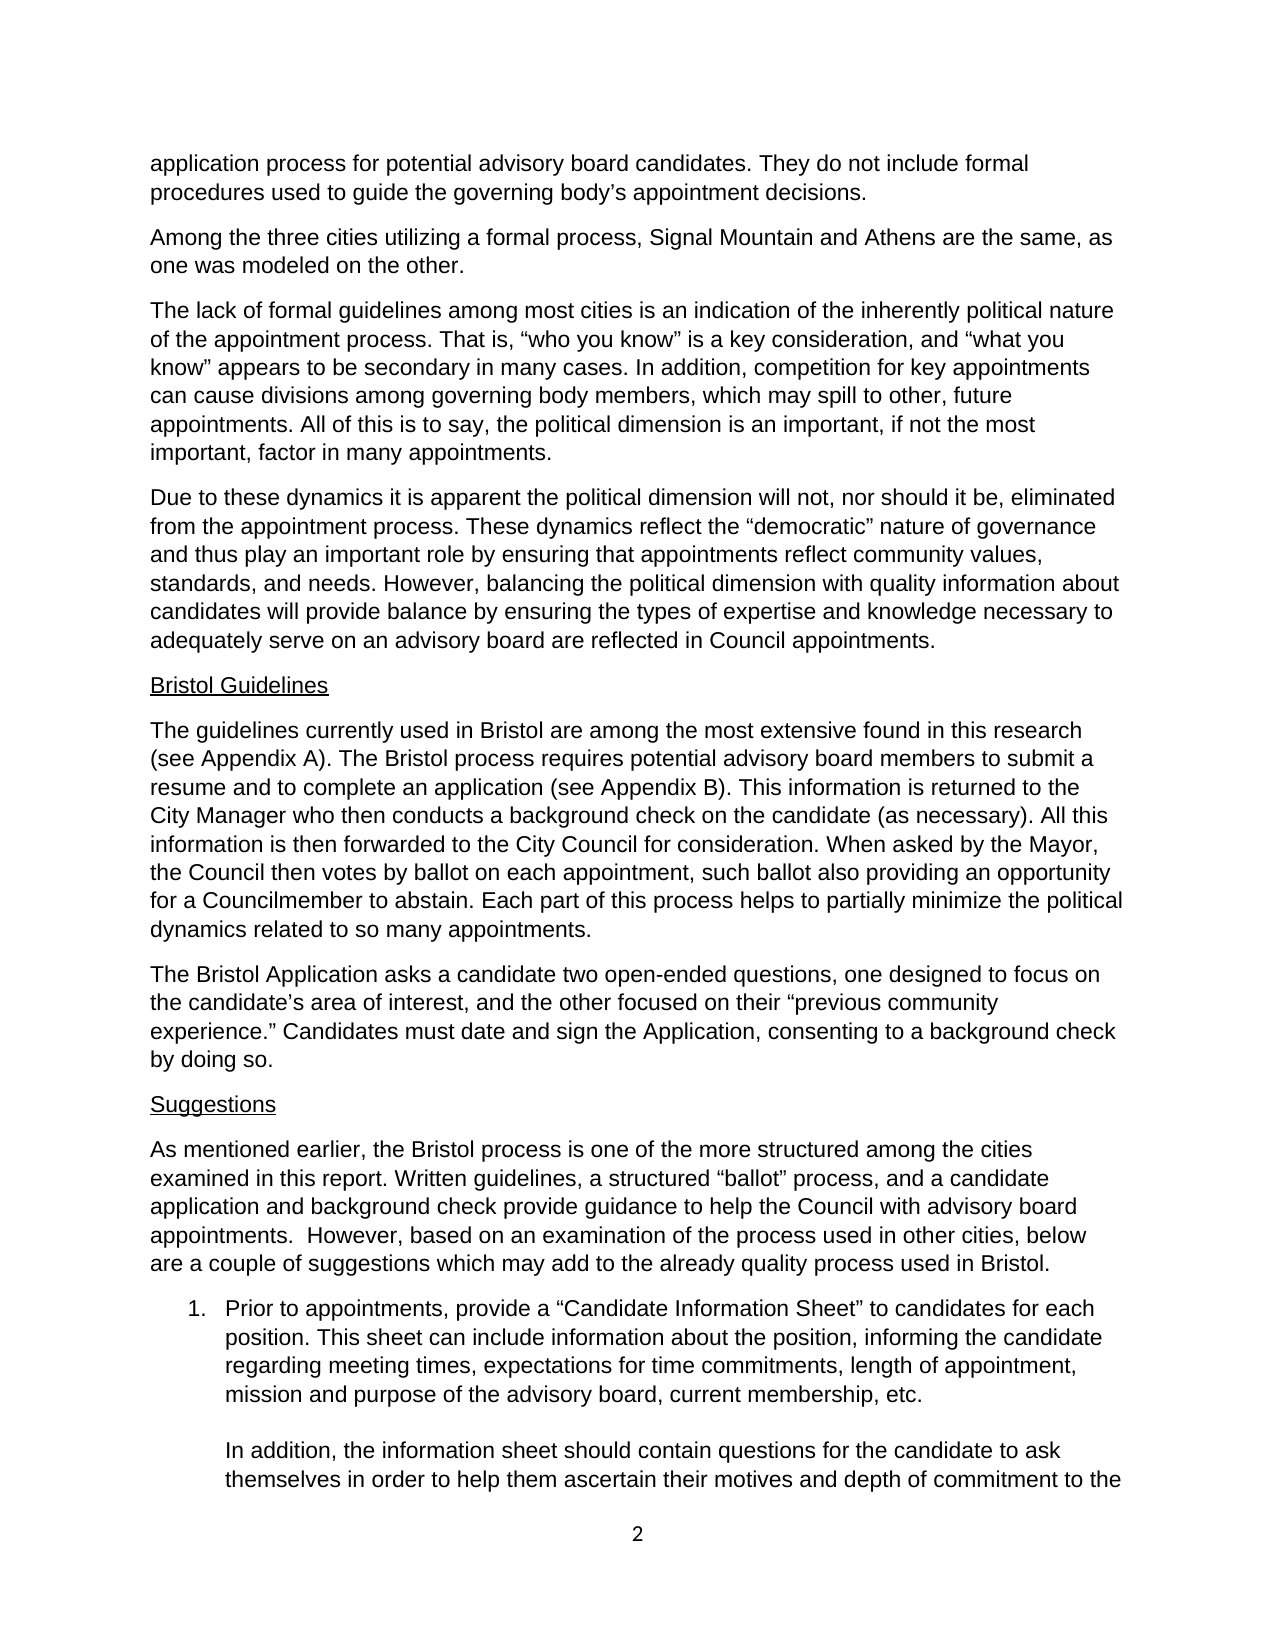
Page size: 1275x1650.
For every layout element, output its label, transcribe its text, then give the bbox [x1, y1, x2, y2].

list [225, 1437, 1125, 1492]
text Bristol Guidelines [150, 672, 1125, 698]
text Due to these dynamics it is apparent the political dimension will not, nor should it be, eliminated from the appointment process. These dynamics reflect the “democratic” nature of governance and thus play an important role by ensuring that appointments reflect community values, standards, and needs. However, balancing the political dimension with quality information about candidates will provide balance by ensuring the types of expertise and knowledge necessary to adequately serve on an advisory board are reflected in Council appointments. [150, 484, 1125, 653]
text The lack of formal guidelines among most cities is an indication of the inherently political nature of the appointment process. That is, “who you know” is a key consideration, and “what you know” appears to be secondary in many cases. In addition, competition for key appointments can cause divisions among governing body members, which may spill to other, future appointments. All of this is to say, the political dimension is an important, if not the most important, factor in many appointments. [150, 297, 1125, 466]
text Suggestions [150, 1091, 1125, 1118]
text As mentioned earlier, the Bristol process is one of the more structured among the cities examined in this report. Written guidelines, a structured “ballot” process, and a candidate application and background check provide guidance to help the Council with advisory board appointments. However, based on an examination of the process used in other cities, below are a couple of suggestions which may add to the already quality process used in Bristol. [150, 1136, 1125, 1277]
text The guidelines currently used in Bristol are among the most extensive found in this research (see Appendix A). The Bristol process requires potential advisory board members to submit a resume and to complete an application (see Appendix B). This information is returned to the City Manager who then conducts a background check on the candidate (as necessary). All this information is then forwarded to the City Council for consideration. When asked by the Mayor, the Council then votes by ballot on each appointment, such ballot also providing an opportunity for a Councilmember to abstain. Each part of this process helps to partially minimize the political dynamics related to so many appointments. [150, 717, 1125, 942]
list Prior to appointments, provide a “Candidate Information Sheet” to candidates for each position. This sheet can include information about the position, informing the candidate regarding meeting times, expectations for time commitments, length of appointment, mission and purpose of the advisory board, current membership, etc. [187, 1295, 1125, 1407]
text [150, 150, 1125, 205]
text The Bristol Application asks a candidate two open-ended questions, one designed to focus on the candidate’s area of interest, and the other focused on their “previous community experience.” Candidates must date and sign the Application, consenting to a background check by doing so. [150, 961, 1125, 1073]
text Among the three cities utilizing a formal process, Signal Mountain and Athens are the same, as one was modeled on the other. [150, 223, 1125, 278]
